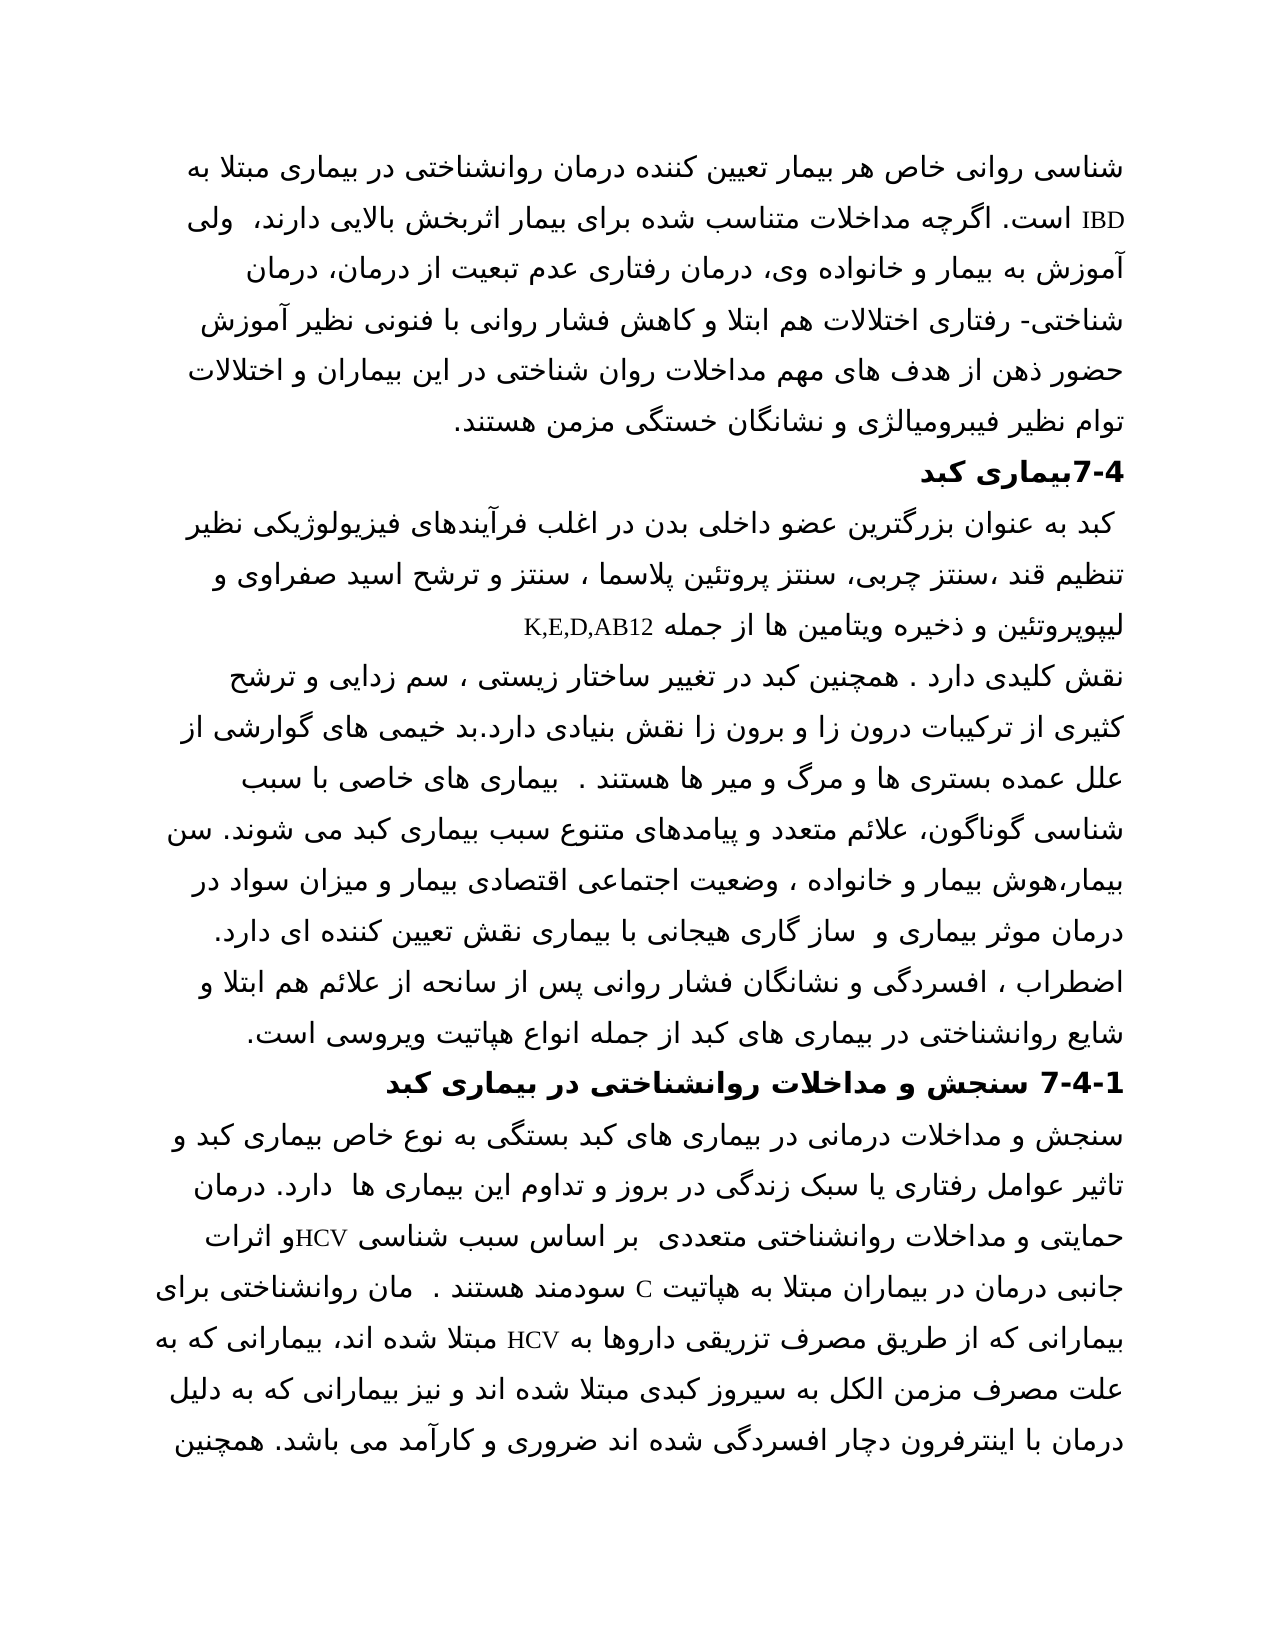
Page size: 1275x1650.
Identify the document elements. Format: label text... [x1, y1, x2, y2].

text 7-4بیماری کبد [150, 456, 1125, 489]
text کبد به عنوان بزرگترین عضو داخلی بدن در اغلب فرآیندهای فیزیولوژیکی نظیر تنظیم قند ،سنتز چربی، سنتز پروتئین پلاسما ، سنتز و ترشح اسید صفراوی و لیپوپروتئین و ذخیره ویتامین ها از جمله K,E,D,AB12 [150, 507, 1125, 642]
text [150, 150, 1125, 439]
text 7-4-1 سنجش و مداخلات روانشناختی در بیماری کبد [150, 1067, 1125, 1101]
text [150, 1118, 1125, 1457]
text نقش کلیدی دارد . همچنین کبد در تغییر ساختار زیستی ، سم زدایی و ترشح کثیری از ترکیبات درون زا و برون زا نقش بنیادی دارد.بد خیمی های گوارشی از علل عمده بستری ها و مرگ و میر ها هستند . بیماری های خاصی با سبب شناسی گوناگون، علائم متعدد و پیامدهای متنوع سبب بیماری کبد می شوند. سن بیمار،هوش بیمار و خانواده ، وضعیت اجتماعی اقتصادی بیمار و میزان سواد در درمان موثر بیماری و ساز گاری هیجانی با بیماری نقش تعیین کننده ای دارد. اضطراب ، افسردگی و نشانگان فشار روانی پس از سانحه از علائم هم ابتلا و شایع روانشناختی در بیماری های کبد از جمله انواع هپاتیت ویروسی است. [150, 659, 1125, 1050]
